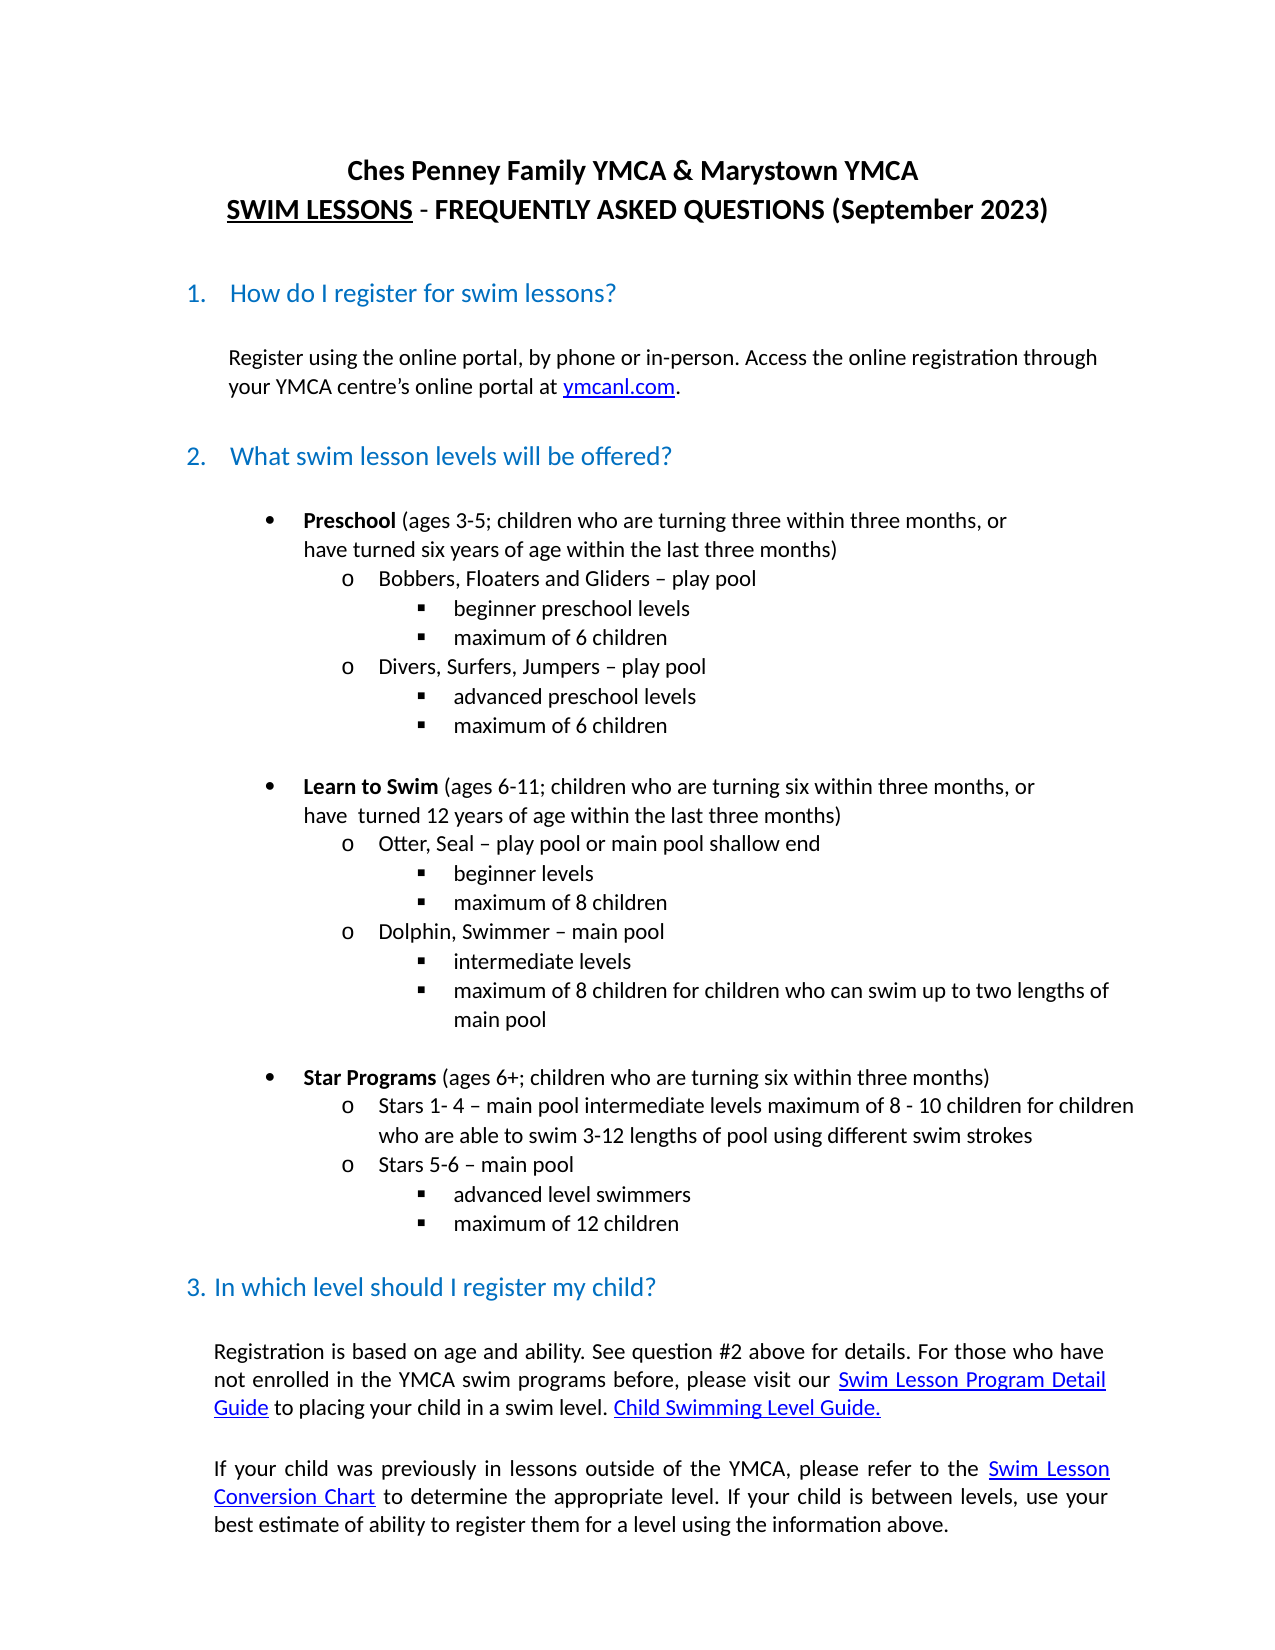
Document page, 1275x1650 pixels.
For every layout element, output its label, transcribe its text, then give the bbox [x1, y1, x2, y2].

list maximum of 6 children [416, 711, 1136, 739]
list What swim lesson levels will be offered? [186, 439, 1136, 472]
text If your child was previously in lessons outside of the YMCA, please refer to the Swim Lesson Conversion Chart to determine the appropriate level. If your child is between levels, use your best estimate of ability to register them for a level using the information above. [213, 1454, 1110, 1538]
list How do I register for swim lessons? [186, 276, 1136, 309]
list Dolphin, Swimmer – main pool [341, 917, 1127, 946]
list Stars 5-6 – main pool [341, 1150, 1136, 1179]
text Register using the online portal, by phone or in-person. Access the online registration through your YMCA centre’s online portal at ymcanl.com. [228, 343, 1101, 400]
list beginner levels [416, 859, 1127, 888]
text 3. In which level should I register my child? [186, 1270, 1136, 1303]
list Star Programs (ages 6+; children who are turning six within three months) [266, 1063, 1127, 1091]
list maximum of 8 children for children who can swim up to two lengths of main pool [416, 976, 1127, 1033]
list intermediate levels [416, 947, 1127, 975]
list Learn to Swim (ages 6-11; children who are turning six within three months, or have turned 12 years of age within the last three months) [266, 772, 1041, 829]
list beginner preschool levels [416, 594, 1136, 622]
list Bobbers, Floaters and Gliders – play pool [341, 564, 1041, 593]
text Registration is based on age and ability. See question #2 above for details. For those who have not enrolled in the YMCA swim programs before, please visit our Swim Lesson Program Detail Guide to placing your child in a swim level. Child Swimming Level Guide. [213, 1337, 1106, 1421]
list maximum of 12 children [416, 1209, 1136, 1237]
text Ches Penney Family YMCA & Marystown YMCA [347, 152, 1136, 188]
list maximum of 6 children [416, 623, 1136, 651]
list Stars 1- 4 – main pool intermediate levels maximum of 8 - 10 children for children who are able to swim 3-12 lengths of pool using different swim strokes [341, 1092, 1136, 1149]
list Preschool (ages 3-5; children who are turning three within three months, or have turned six years of age within the last three months) [266, 506, 1041, 563]
text SWIM LESSONS - FREQUENTLY ASKED QUESTIONS (September 2023) [139, 191, 1135, 227]
list advanced preschool levels [416, 682, 1136, 710]
list Divers, Surfers, Jumpers – play pool [341, 652, 1136, 681]
list advanced level swimmers [416, 1180, 1136, 1208]
list Otter, Seal – play pool or main pool shallow end [341, 829, 1041, 859]
list maximum of 8 children [416, 888, 1127, 916]
